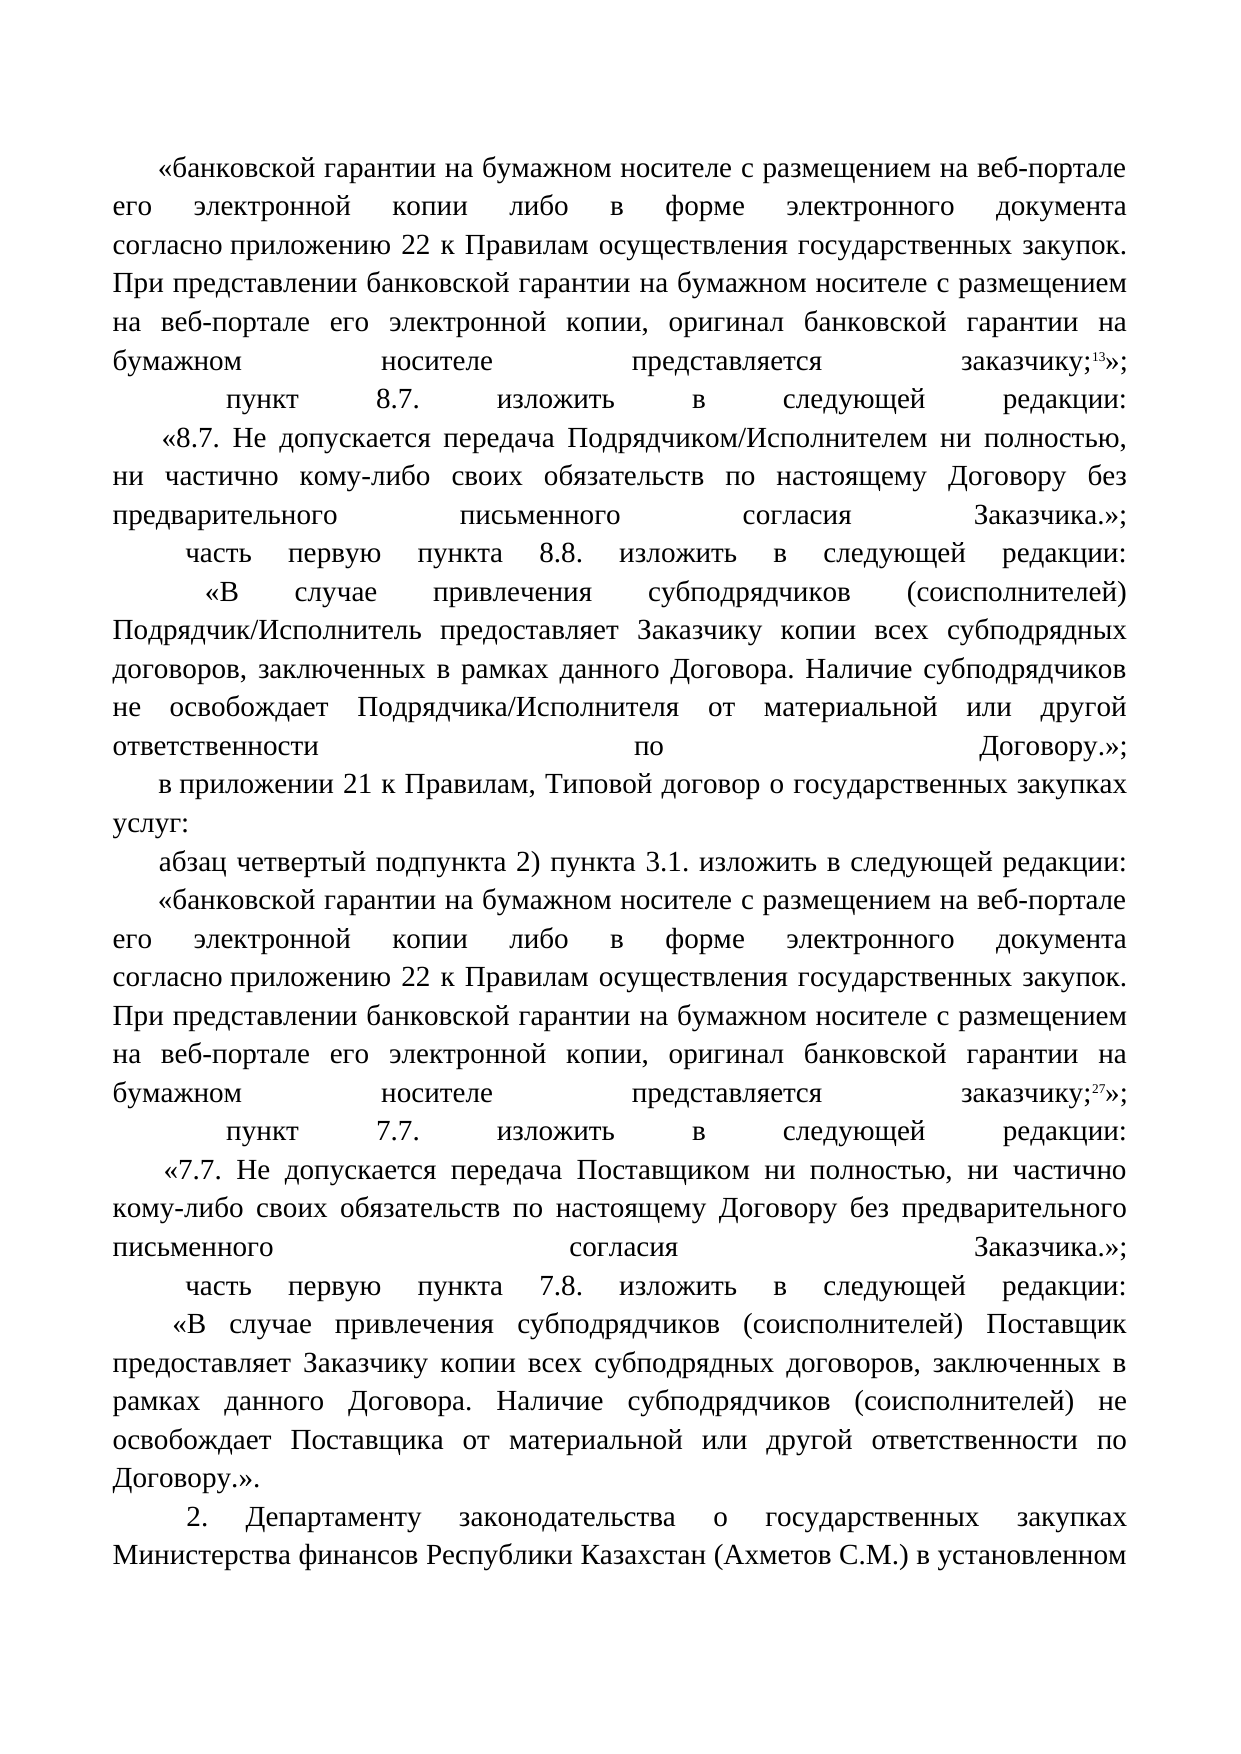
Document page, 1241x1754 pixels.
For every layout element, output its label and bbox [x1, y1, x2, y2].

text [112, 150, 1128, 1571]
